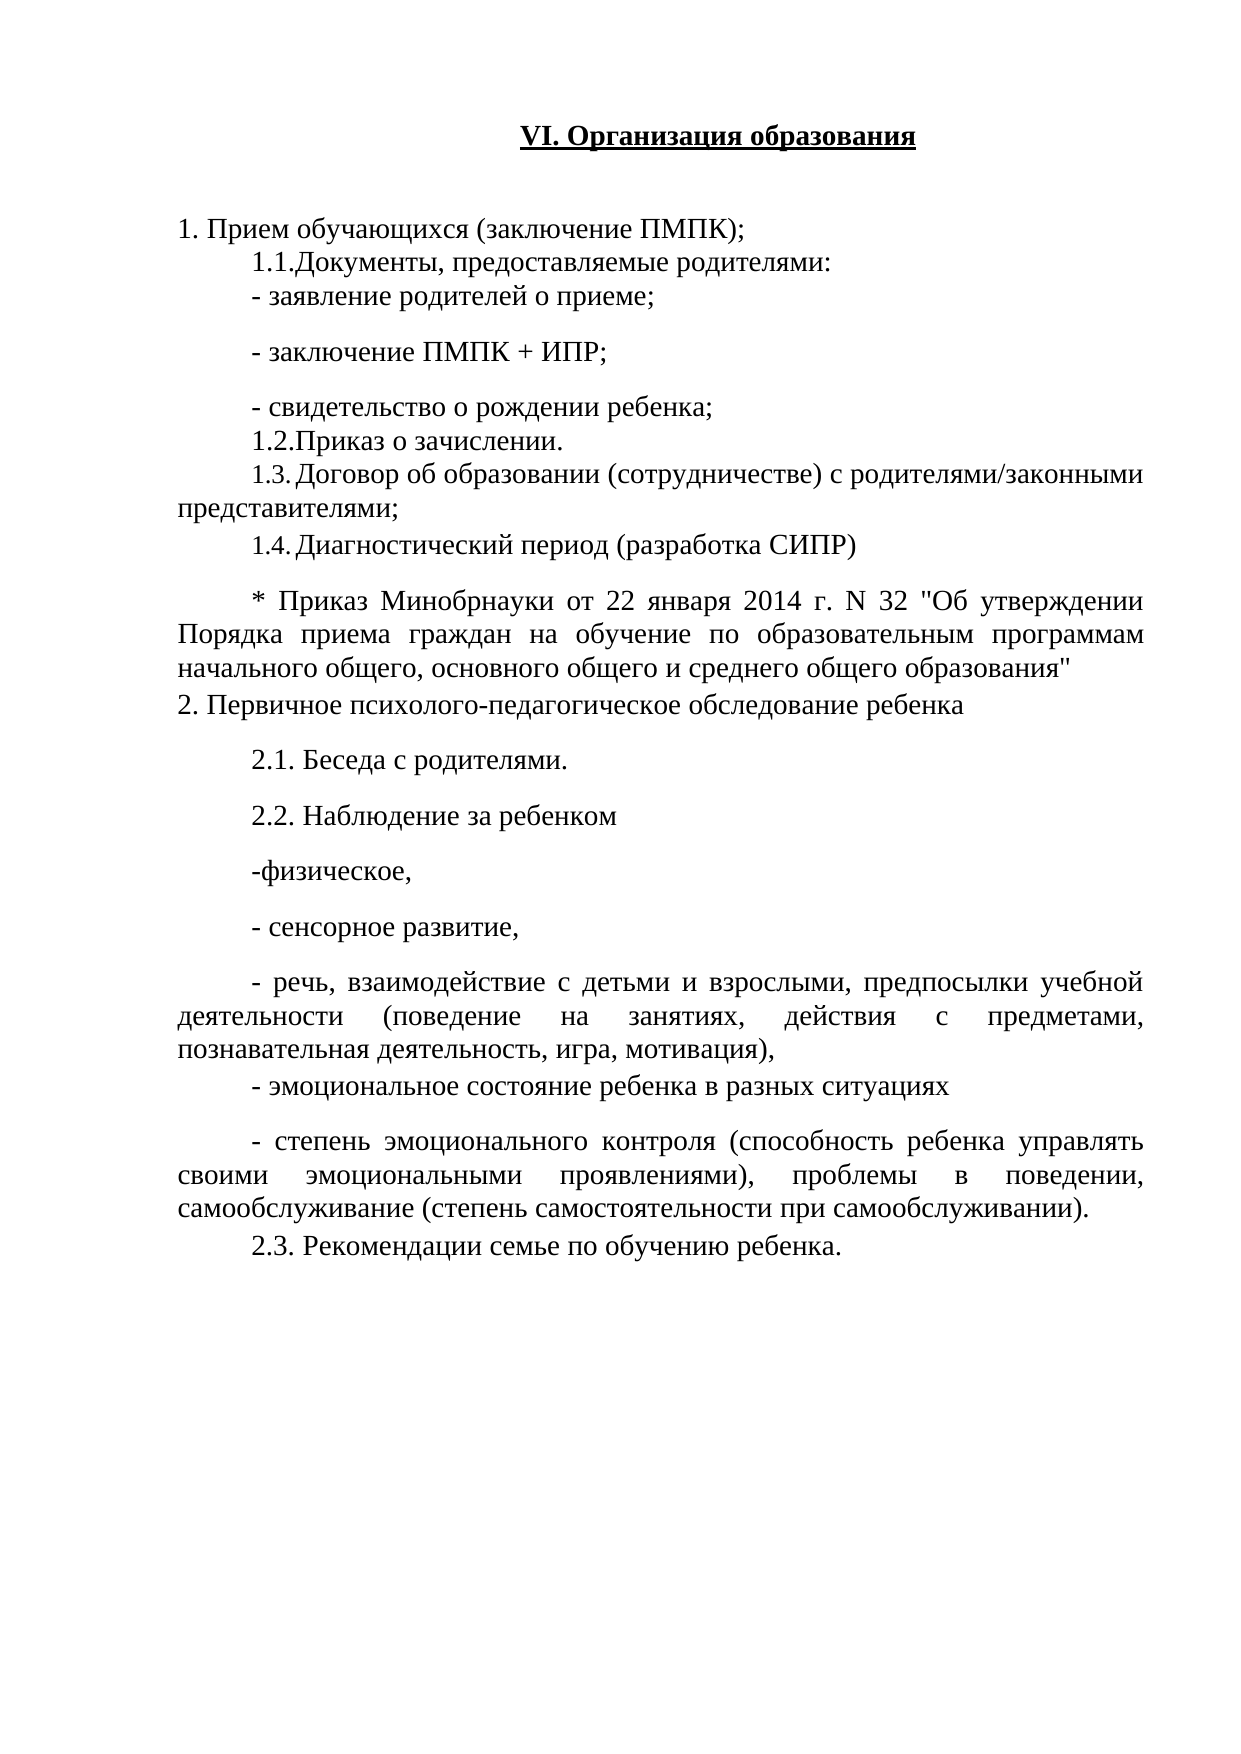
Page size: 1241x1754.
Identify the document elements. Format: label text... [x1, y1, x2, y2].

subtitle VI. Организация образования [520, 118, 1221, 151]
list Рекомендации семье по обучению ребенка. [251, 1228, 1221, 1262]
list Наблюдение за ребенком [251, 798, 1221, 831]
list заявление родителей о приеме; [251, 278, 1221, 312]
list Беседа с родителями. [251, 742, 1221, 776]
text * Приказ Минобрнауки от 22 января 2014 г. N 32 "Об утверждении Порядка приема граждан на обучение по образовательным программам начального общего, основного общего и среднего общего образования" [177, 583, 1144, 683]
list Прием обучающихся (заключение ПМПК); 1.1.Документы, предоставляемые родителями: [177, 211, 833, 278]
list свидетельство о рождении ребенка; 1.2.Приказ о зачислении. [251, 389, 713, 456]
list степень эмоционального контроля (способность ребенка управлять своими эмоциональными проявлениями), проблемы в поведении, самообслуживание (степень самостоятельности при самообслуживании). [177, 1123, 1144, 1224]
list сенсорное развитие, [251, 909, 1221, 942]
list речь, взаимодействие с детьми и взрослыми, предпосылки учебной деятельности (поведение на занятиях, действия с предметами, познавательная деятельность, игра, мотивация), [177, 964, 1144, 1065]
list Первичное психолого-педагогическое обследование ребенка [177, 687, 1221, 720]
text -физическое, [251, 853, 1221, 887]
list Договор об образовании (сотрудничестве) с родителями/законными представителями; [177, 456, 1144, 523]
list Диагностический период (разработка СИПР) [251, 527, 1221, 561]
list эмоциональное состояние ребенка в разных ситуациях [251, 1068, 1221, 1102]
list заключение ПМПК + ИПР; [251, 334, 1221, 367]
